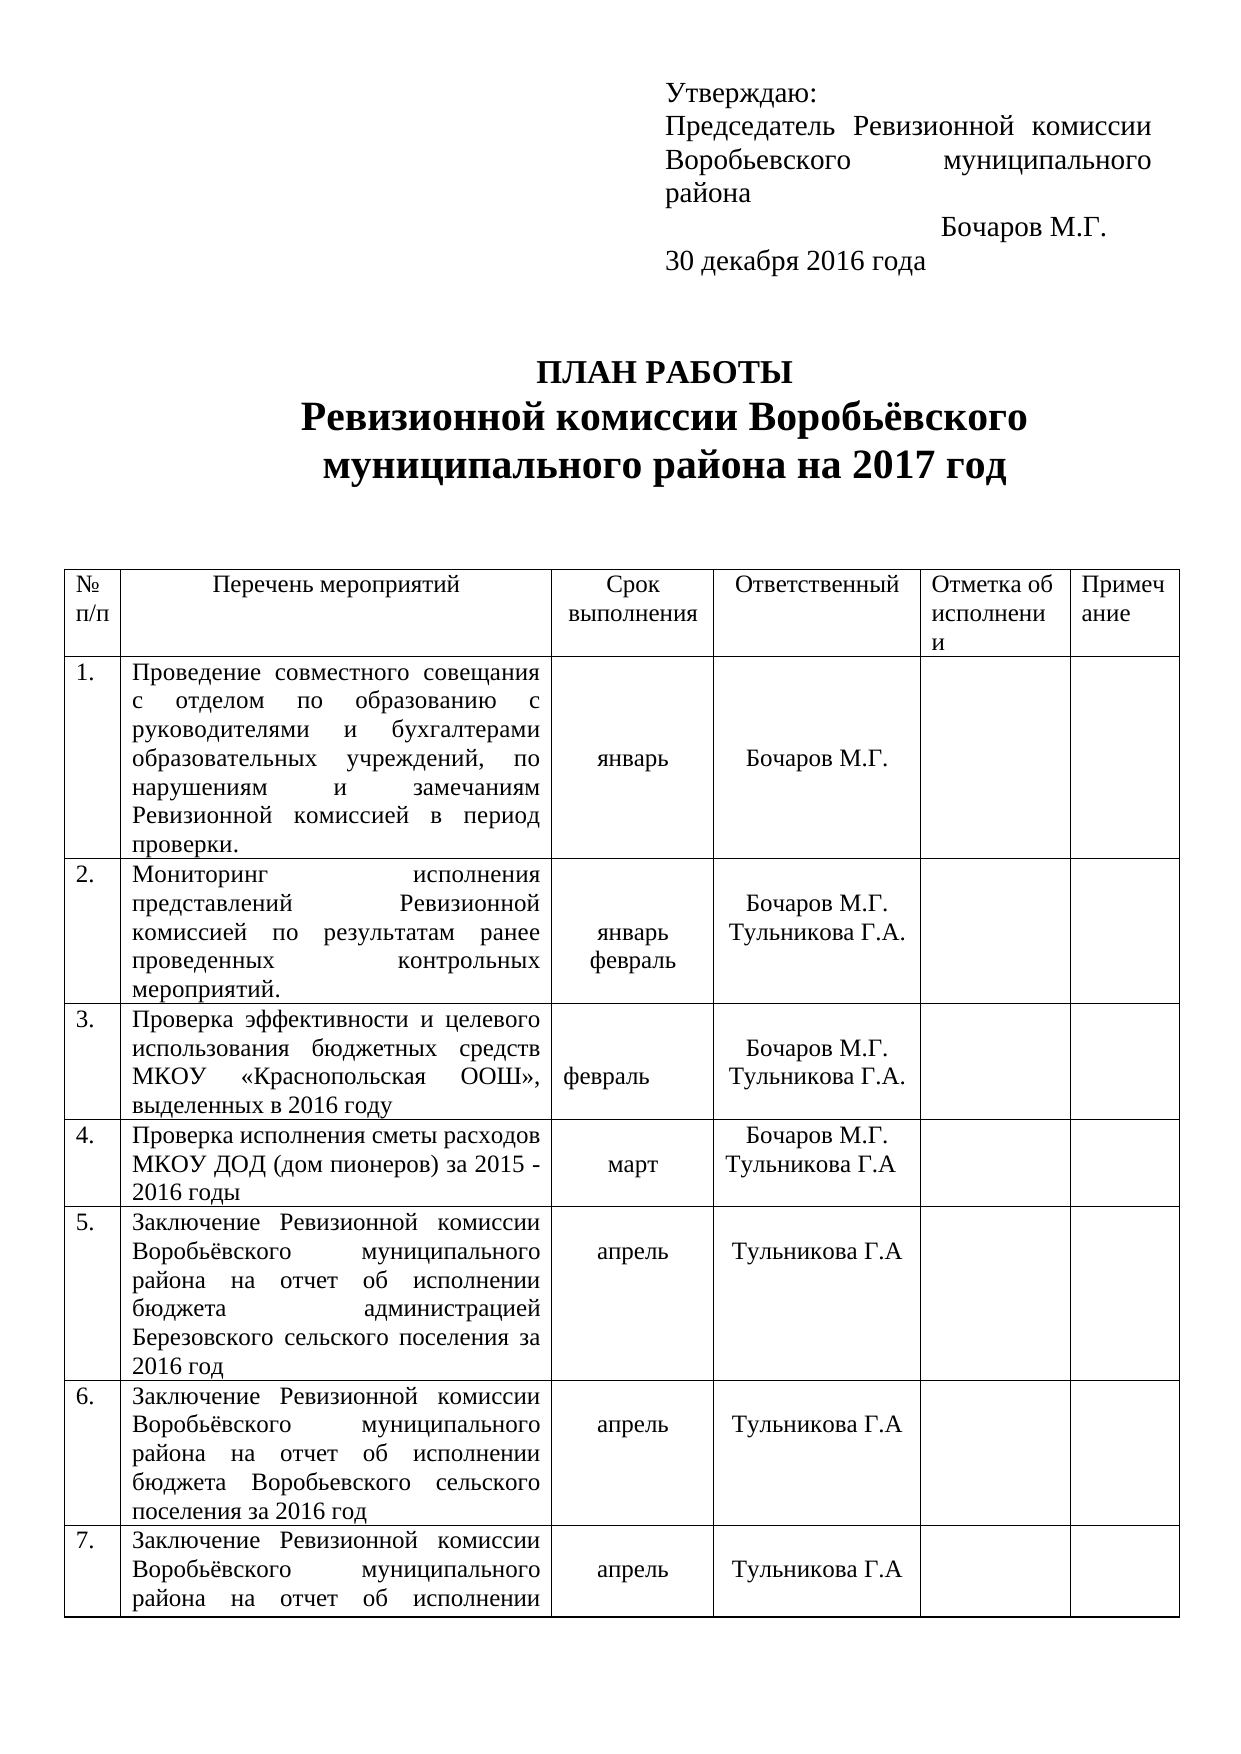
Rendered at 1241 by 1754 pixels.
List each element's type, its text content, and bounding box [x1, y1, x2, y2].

text Бочаров М.Г. [627, 209, 1152, 243]
table_cell [1071, 1004, 1179, 1119]
table_cell [921, 1004, 1070, 1119]
text Утверждаю: [627, 75, 1152, 108]
table_cell 1. [65, 657, 120, 858]
table_cell март [552, 1120, 713, 1206]
table_cell январь февраль [552, 859, 713, 1003]
table_cell апрель [552, 1207, 713, 1380]
table_cell Тульникова Г.А [714, 1526, 920, 1616]
table_cell [1071, 1207, 1179, 1380]
table_cell Мониторинг исполнения представлений Ревизионной комиссией по результатам ранее проведенных контрольных мероприятий. [121, 859, 551, 1003]
table_cell [1071, 657, 1179, 858]
table_cell [1071, 859, 1179, 1003]
table_cell 4. [65, 1120, 120, 1206]
table_cell 7. [65, 1526, 120, 1616]
table_cell [921, 1207, 1070, 1380]
table_cell апрель [552, 1526, 713, 1616]
table_cell [921, 1526, 1070, 1616]
table_cell Заключение Ревизионной комиссии Воробьёвского муниципального района на отчет об исполнении бюджета администрацией Березовского сельского поселения за 2016 год [121, 1207, 551, 1380]
table_cell [921, 1120, 1070, 1206]
table_cell Проверка исполнения сметы расходов МКОУ ДОД (дом пионеров) за 2015 - 2016 годы [121, 1120, 551, 1206]
table_header № п/п [65, 570, 120, 656]
table_cell Бочаров М.Г. Тульникова Г.А. [714, 859, 920, 1003]
table_cell Проверка эффективности и целевого использования бюджетных средств МКОУ «Краснопольская ООШ», выделенных в 2016 году [121, 1004, 551, 1119]
table_cell Тульникова Г.А [714, 1381, 920, 1524]
table_cell [921, 859, 1070, 1003]
table_header Срок выполнения [552, 570, 713, 656]
table_cell Бочаров М.Г. [714, 657, 920, 858]
table_header Перечень мероприятий [121, 570, 551, 656]
table_cell Бочаров М.Г. Тульникова Г.А. [714, 1004, 920, 1119]
table_cell [921, 657, 1070, 858]
table_header Примечание [1071, 570, 1179, 656]
text Председатель Ревизионной комиссии Воробьевского муниципального района [665, 108, 1152, 209]
table_cell [1071, 1526, 1179, 1616]
table_cell 5. [65, 1207, 120, 1380]
table_cell [1071, 1120, 1179, 1206]
table_header Ответственный [714, 570, 920, 656]
table_cell [1071, 1381, 1179, 1524]
text 30 декабря 2016 года [627, 243, 1152, 276]
table_cell 2. [65, 859, 120, 1003]
table_cell Заключение Ревизионной комиссии Воробьёвского муниципального района на отчет об исполнении бюджета Воробьевского сельского поселения за 2016 год [121, 1381, 551, 1524]
table_cell апрель [552, 1381, 713, 1524]
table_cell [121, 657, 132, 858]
text Ревизионной комиссии Воробьёвского муниципального района на 2017 год [177, 391, 1152, 487]
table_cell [121, 1526, 551, 1616]
table_cell 3. [65, 1004, 120, 1119]
table_header Отметка об исполнении [921, 570, 1070, 656]
table_cell Бочаров М.Г. Тульникова Г.А [714, 1120, 920, 1206]
table_cell февраль [552, 1004, 713, 1119]
table_cell Тульникова Г.А [714, 1207, 920, 1380]
table_cell январь [552, 657, 713, 858]
text ПЛАН РАБОТЫ [177, 353, 1152, 391]
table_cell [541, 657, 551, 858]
table_cell [921, 1381, 1070, 1524]
table_cell 6. [65, 1381, 120, 1524]
